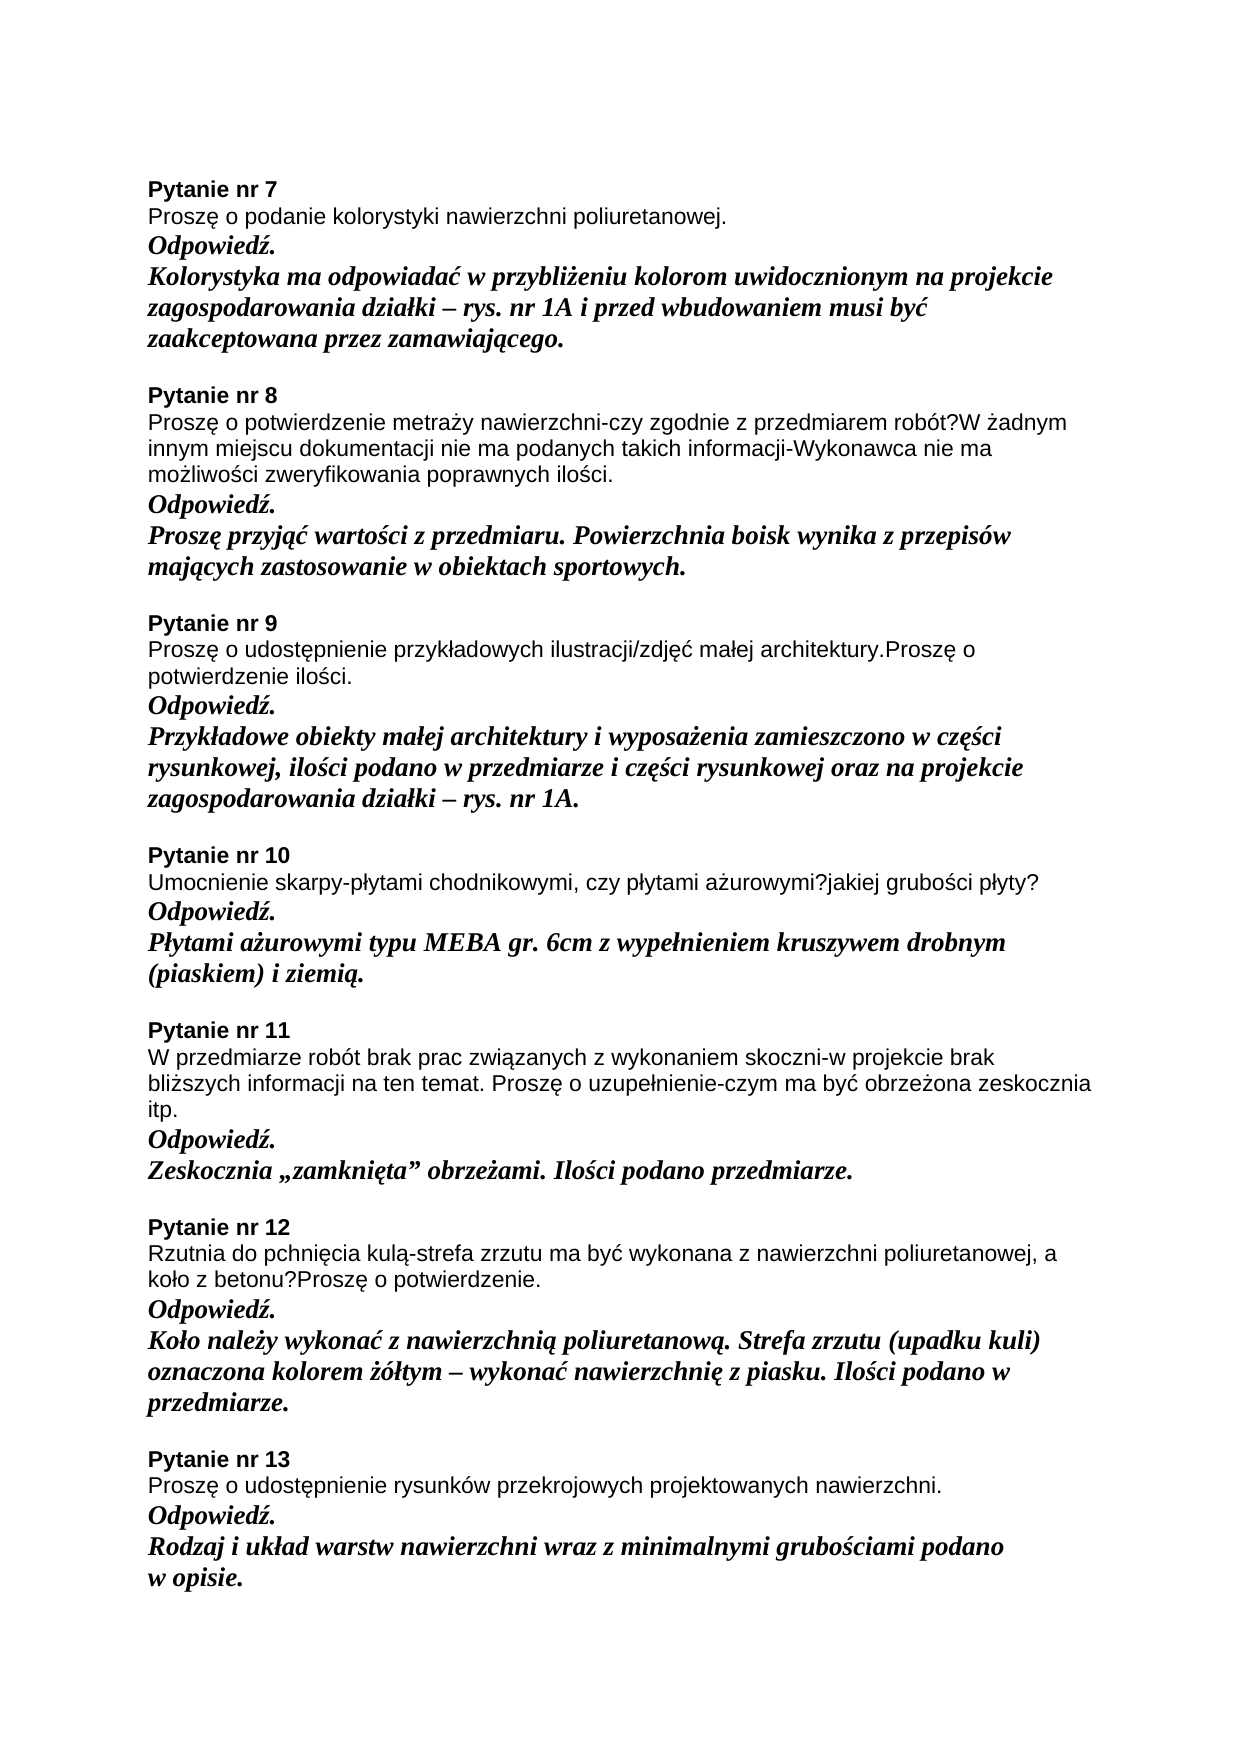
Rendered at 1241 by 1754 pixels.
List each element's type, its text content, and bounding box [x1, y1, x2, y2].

text W przedmiarze robót brak prac związanych z wykonaniem skoczni-w projekcie brak bliższych informacji na ten temat. Proszę o uzupełnienie-czym ma być obrzeżona zeskocznia itp. [148, 1044, 1093, 1123]
text Odpowiedź. [148, 229, 1093, 260]
text Proszę przyjąć wartości z przedmiaru. Powierzchnia boisk wynika z przepisów mających zastosowanie w obiektach sportowych. [148, 519, 1093, 581]
text Pytanie nr 7 [148, 176, 1093, 203]
text Odpowiedź. [148, 1293, 1093, 1324]
text Płytami ażurowymi typu MEBA gr. 6cm z wypełnieniem kruszywem drobnym (piaskiem) i ziemią. [148, 926, 1093, 988]
text Kolorystyka ma odpowiadać w przybliżeniu kolorom uwidocznionym na projekcie zagospodarowania działki – rys. nr 1A i przed wbudowaniem musi być zaakceptowana przez zamawiającego. [148, 260, 1093, 354]
text Proszę o podanie kolorystyki nawierzchni poliuretanowej. [148, 203, 1093, 229]
text Umocnienie skarpy-płytami chodnikowymi, czy płytami ażurowymi?jakiej grubości płyty? [148, 869, 1093, 895]
text Pytanie nr 11 [148, 1017, 1093, 1044]
text Rodzaj i układ warstw nawierzchni wraz z minimalnymi grubościami podano w opisie. [148, 1530, 1093, 1592]
text Pytanie nr 9 [148, 610, 1093, 636]
text Koło należy wykonać z nawierzchnią poliuretanową. Strefa zrzutu (upadku kuli) oznaczona kolorem żółtym – wykonać nawierzchnię z piasku. Ilości podano w przedmiarze. [148, 1324, 1093, 1417]
text Odpowiedź. [148, 689, 1093, 720]
text Zeskocznia „zamknięta” obrzeżami. Ilości podano przedmiarze. [148, 1154, 1093, 1185]
text Pytanie nr 8 [148, 382, 1093, 409]
text Odpowiedź. [148, 1123, 1093, 1154]
text Proszę o udostępnienie przykładowych ilustracji/zdjęć małej architektury.Proszę o potwierdzenie ilości. [148, 636, 1093, 689]
text Odpowiedź. [148, 1499, 1093, 1530]
text Proszę o udostępnienie rysunków przekrojowych projektowanych nawierzchni. [148, 1472, 1093, 1499]
text Rzutnia do pchnięcia kulą-strefa zrzutu ma być wykonana z nawierzchni poliuretanowej, a koło z betonu?Proszę o potwierdzenie. [148, 1240, 1093, 1293]
text Proszę o potwierdzenie metraży nawierzchni-czy zgodnie z przedmiarem robót?W żadnym innym miejscu dokumentacji nie ma podanych takich informacji-Wykonawca nie ma możliwości zweryfikowania poprawnych ilości. [148, 409, 1093, 488]
text Pytanie nr 13 [148, 1446, 1093, 1472]
text Odpowiedź. [148, 895, 1093, 926]
text Odpowiedź. [148, 488, 1093, 519]
text Pytanie nr 12 [148, 1214, 1093, 1240]
text Przykładowe obiekty małej architektury i wyposażenia zamieszczono w części rysunkowej, ilości podano w przedmiarze i części rysunkowej oraz na projekcie zagospodarowania działki – rys. nr 1A. [148, 720, 1093, 814]
text Pytanie nr 10 [148, 842, 1093, 869]
